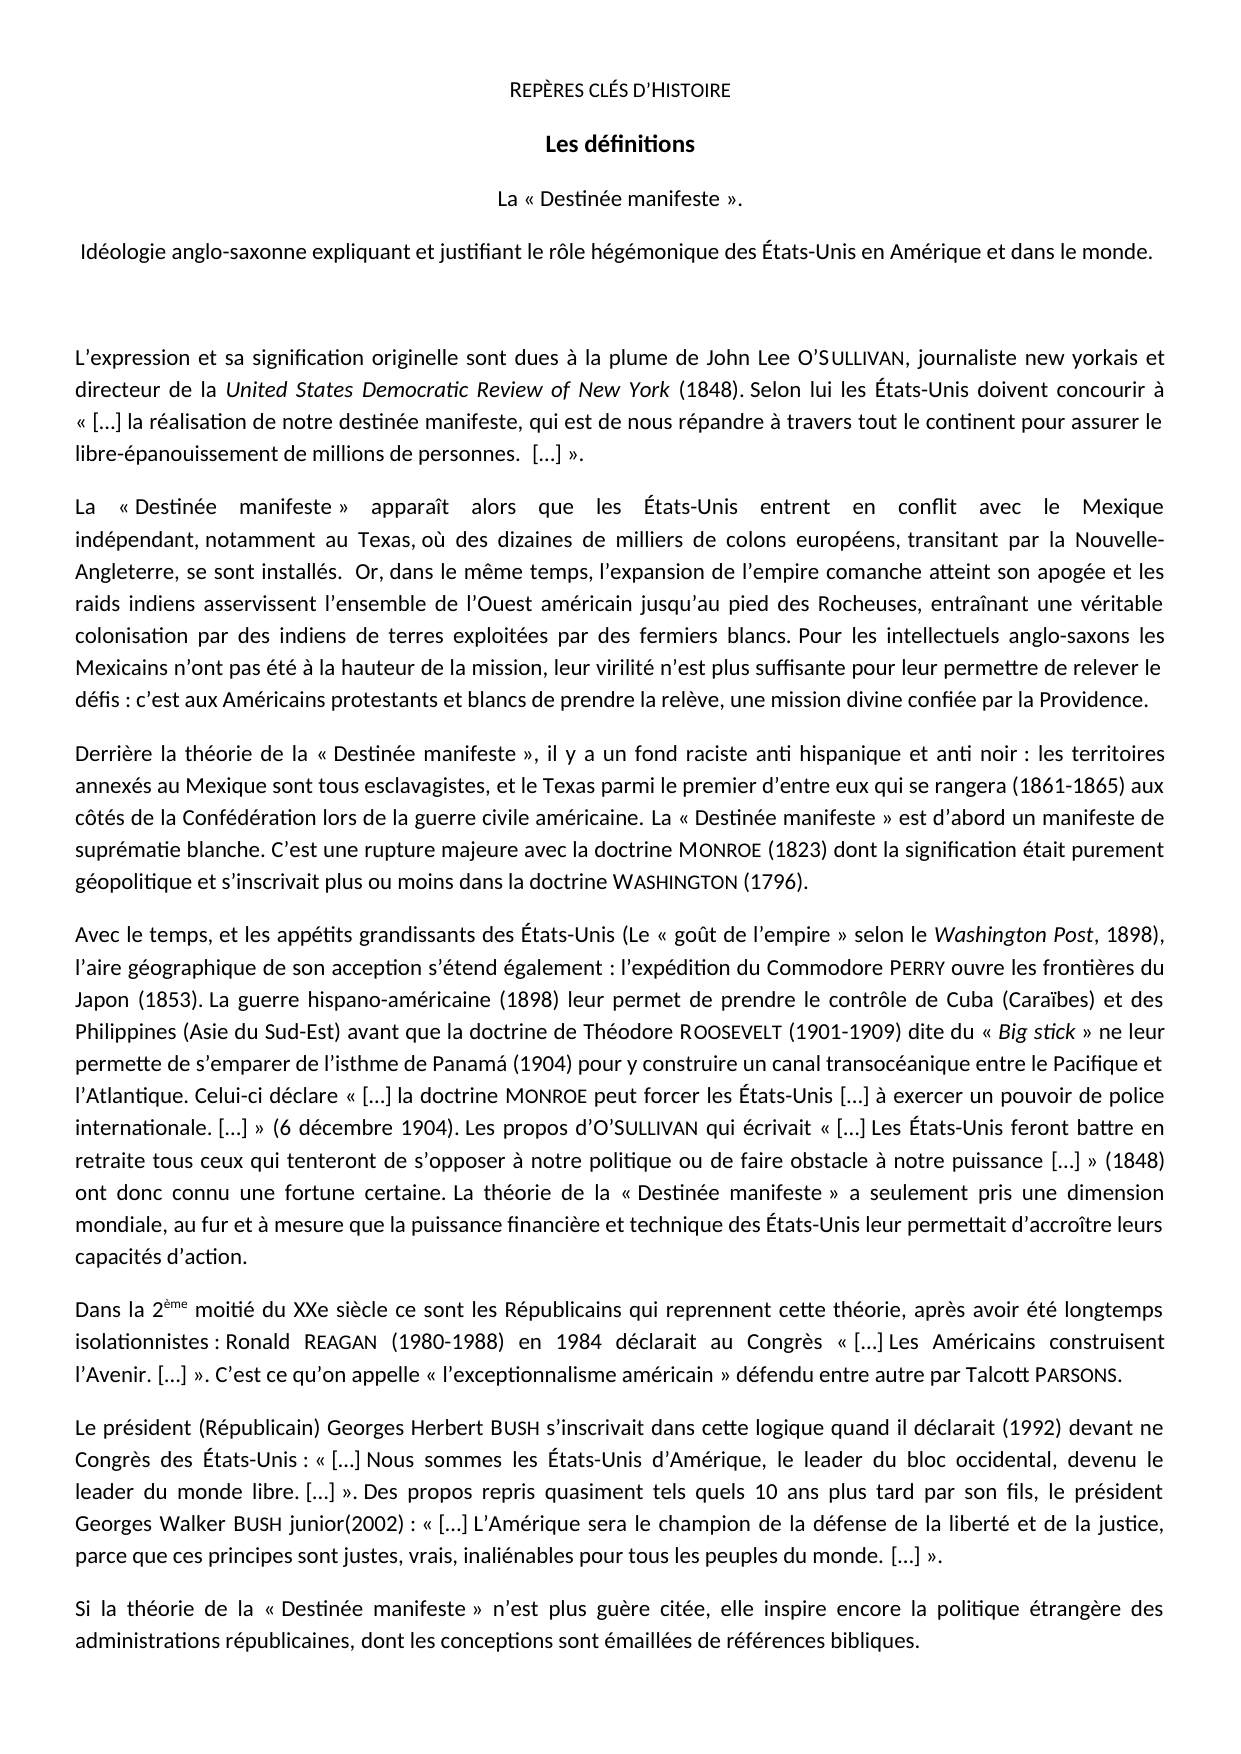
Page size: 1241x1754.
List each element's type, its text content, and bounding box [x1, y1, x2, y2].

text Le président (Républicain) Georges Herbert BUSH s’inscrivait dans cette logique quand il déclarait (1992) devant ne Congrès des États-Unis : « […] Nous sommes les États-Unis d’Amérique, le leader du bloc occidental, devenu le leader du monde libre. […] ». Des propos repris quasiment tels quels 10 ans plus tard par son fils, le président Georges Walker BUSH junior(2002) : « […] L’Amérique sera le champion de la défense de la liberté et de la justice, parce que ces principes sont justes, vrais, inaliénables pour tous les peuples du monde. […] ». [75, 1413, 1165, 1569]
text Idéologie anglo-saxonne expliquant et justifiant le rôle hégémonique des États-Unis en Amérique et dans le monde. [75, 237, 1165, 265]
text L’expression et sa signification originelle sont dues à la plume de John Lee O’SULLIVAN, journaliste new yorkais et directeur de la United States Democratic Review of New York (1848). Selon lui les États-Unis doivent concourir à « […] la réalisation de notre destinée manifeste, qui est de nous répandre à travers tout le continent pour assurer le libre-épanouissement de millions de personnes. […] ». [75, 343, 1165, 467]
text Si la théorie de la « Destinée manifeste » n’est plus guère citée, elle inspire encore la politique étrangère des administrations républicaines, dont les conceptions sont émaillées de références bibliques. [75, 1594, 1165, 1655]
text Avec le temps, et les appétits grandissants des États-Unis (Le « goût de l’empire » selon le Washington Post, 1898), l’aire géographique de son acception s’étend également : l’expédition du Commodore PERRY ouvre les frontières du Japon (1853). La guerre hispano-américaine (1898) leur permet de prendre le contrôle de Cuba (Caraïbes) et des Philippines (Asie du Sud-Est) avant que la doctrine de Théodore ROOSEVELT (1901-1909) dite du « Big stick » ne leur permette de s’emparer de l’isthme de Panamá (1904) pour y construire un canal transocéanique entre le Pacifique et l’Atlantique. Celui-ci déclare « […] la doctrine MONROE peut forcer les États-Unis […] à exercer un pouvoir de police internationale. […] » (6 décembre 1904). Les propos d’O’SULLIVAN qui écrivait « […] Les États-Unis feront battre en retraite tous ceux qui tenteront de s’opposer à notre politique ou de faire obstacle à notre puissance […] » (1848) ont donc connu une fortune certaine. La théorie de la « Destinée manifeste » a seulement pris une dimension mondiale, au fur et à mesure que la puissance financière et technique des États-Unis leur permettait d’accroître leurs capacités d’action. [75, 920, 1165, 1270]
text Les définitions [75, 128, 1165, 158]
text La « Destinée manifeste ». [75, 184, 1165, 212]
text Derrière la théorie de la « Destinée manifeste », il y a un fond raciste anti hispanique et anti noir : les territoires annexés au Mexique sont tous esclavagistes, et le Texas parmi le premier d’entre eux qui se rangera (1861-1865) aux côtés de la Confédération lors de la guerre civile américaine. La « Destinée manifeste » est d’abord un manifeste de suprématie blanche. C’est une rupture majeure avec la doctrine MONROE (1823) dont la signification était purement géopolitique et s’inscrivait plus ou moins dans la doctrine WASHINGTON (1796). [75, 739, 1165, 895]
text La « Destinée manifeste » apparaît alors que les États-Unis entrent en conflit avec le Mexique indépendant, notamment au Texas, où des dizaines de milliers de colons européens, transitant par la Nouvelle-Angleterre, se sont installés. Or, dans le même temps, l’expansion de l’empire comanche atteint son apogée et les raids indiens asservissent l’ensemble de l’Ouest américain jusqu’au pied des Rocheuses, entraînant une véritable colonisation par des indiens de terres exploitées par des fermiers blancs. Pour les intellectuels anglo-saxons les Mexicains n’ont pas été à la hauteur de la mission, leur virilité n’est plus suffisante pour leur permettre de relever le défis : c’est aux Américains protestants et blancs de prendre la relève, une mission divine confiée par la Providence. [75, 492, 1165, 714]
text Dans la 2ème moitié du XXe siècle ce sont les Républicains qui reprennent cette théorie, après avoir été longtemps isolationnistes : Ronald REAGAN (1980-1988) en 1984 déclarait au Congrès « […] Les Américains construisent l’Avenir. […] ». C’est ce qu’on appelle « l’exceptionnalisme américain » défendu entre autre par Talcott PARSONS. [75, 1295, 1165, 1388]
text REPÈRES CLÉS D’HISTOIRE [75, 75, 1165, 103]
